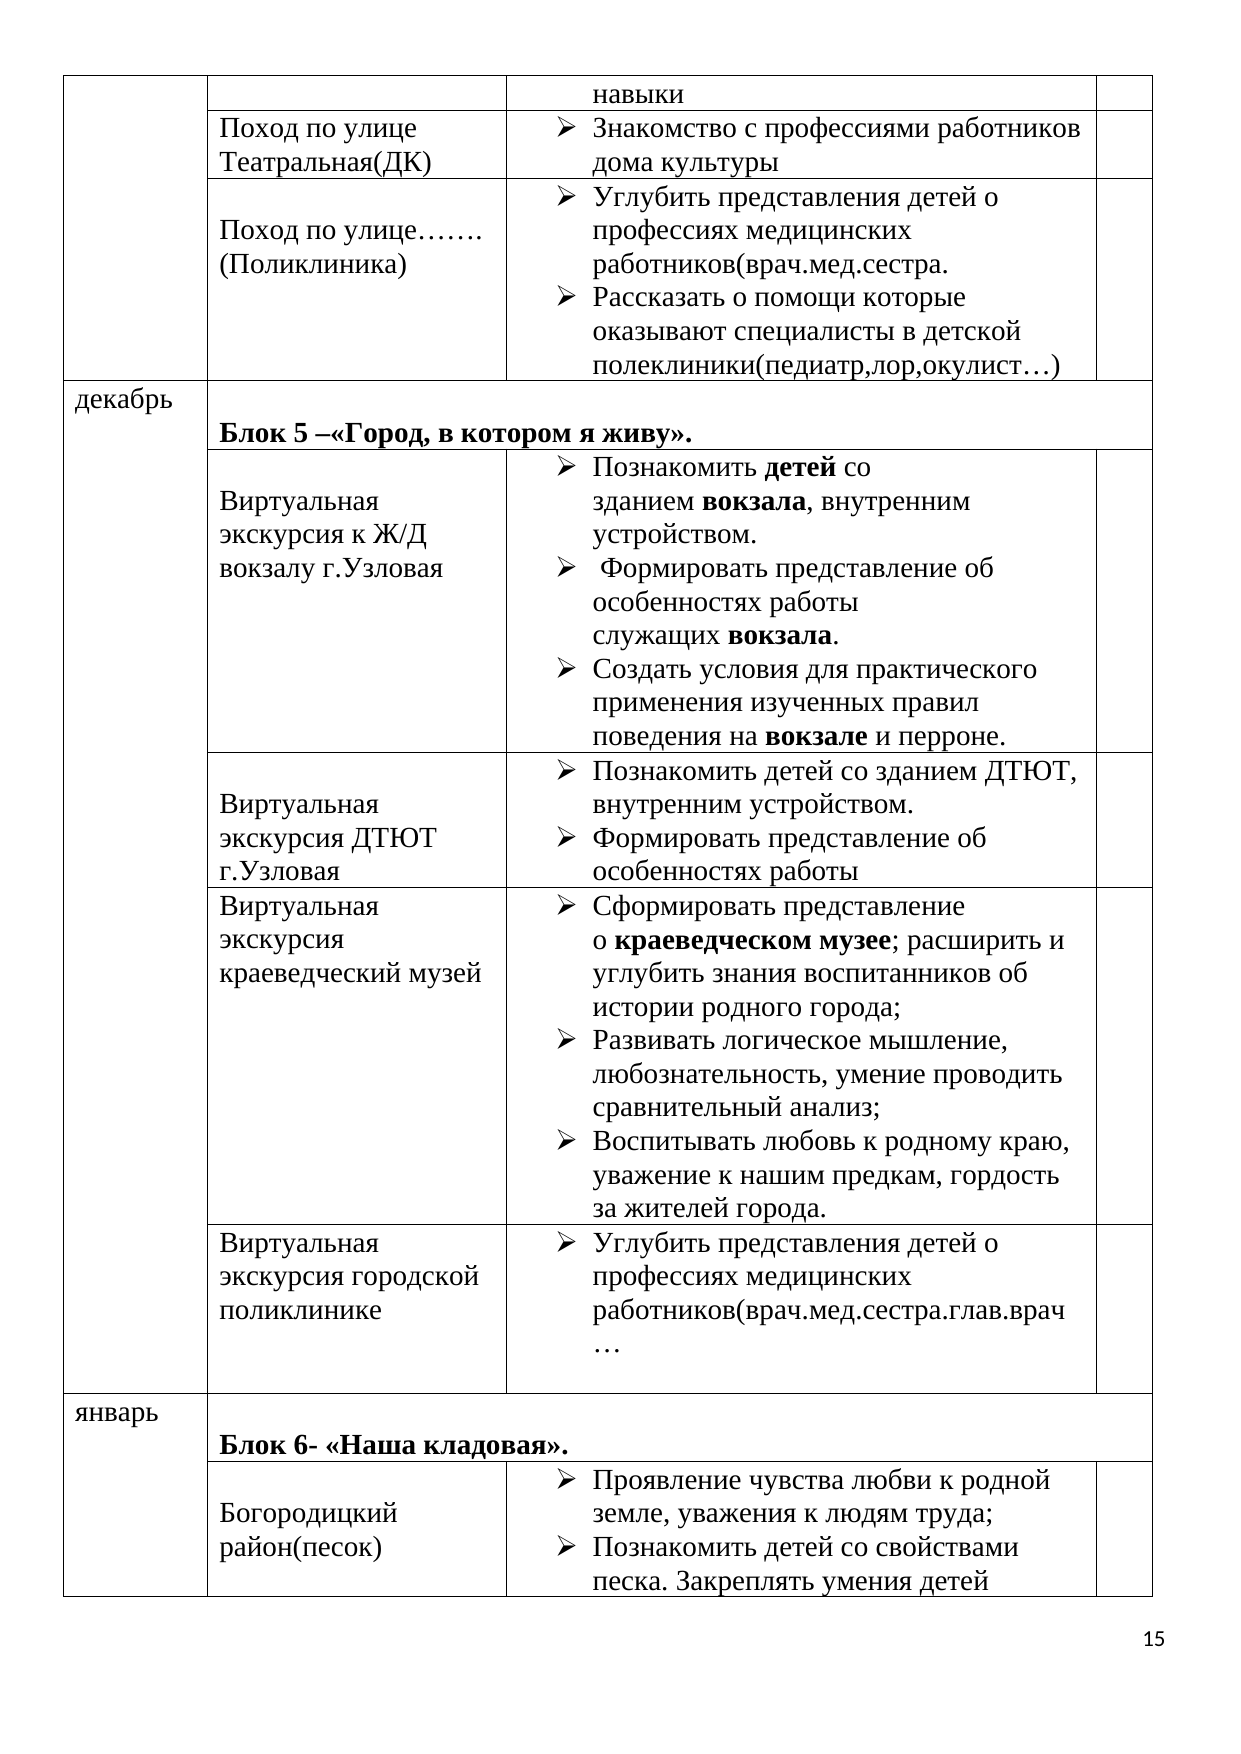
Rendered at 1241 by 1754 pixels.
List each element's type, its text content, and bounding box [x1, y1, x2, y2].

table_cell [1097, 888, 1152, 1224]
table_cell Блок 5 –«Город, в котором я живу». [208, 381, 1152, 448]
table_cell январь [64, 1394, 207, 1596]
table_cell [507, 1462, 1096, 1596]
table_cell Виртуальная экскурсия ДТЮТ г.Узловая [208, 753, 506, 887]
table_cell декабрь [64, 381, 207, 1393]
table_cell Сформировать представление о краеведческом музее; расширить и углубить знания воспитанников об истории родного города; Развивать логическое мышление, любознательность, умение проводить сравнительный анализ; Воспитывать любовь к родному краю, уважение к нашим предкам, гордость за жителей города. [507, 888, 1096, 1224]
table_cell [1097, 1462, 1152, 1596]
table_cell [507, 76, 1096, 109]
table_cell Виртуальная экскурсия к Ж/Д вокзалу г.Узловая [208, 450, 506, 752]
table_cell Углубить представления детей о профессиях медицинских работников(врач.мед.сестра.глав.врач… [507, 1225, 1096, 1393]
table_cell Углубить представления детей о профессиях медицинских работников(врач.мед.сестра. Рассказать о помощи которые оказывают специалисты в детской полеклиники(педиатр,лор,окулист…) [507, 179, 1096, 380]
table_cell [1097, 753, 1152, 887]
table_cell Познакомить детей со зданием вокзала, внутренним устройством. Формировать представление об особенностях работы служащих вокзала. Создать условия для практического применения изученных правил поведения на вокзале и перроне. [507, 450, 1096, 752]
table_cell [1097, 1225, 1152, 1393]
table_cell [1097, 111, 1152, 178]
table_cell Познакомить детей со зданием ДТЮТ, внутренним устройством. Формировать представление об особенностях работы [507, 753, 1096, 887]
table_cell [1097, 450, 1152, 752]
table_cell [1097, 179, 1152, 380]
table_cell Знакомство с профессиями работников дома культуры [507, 111, 1096, 178]
table_cell Виртуальная экскурсия городской поликлинике [208, 1225, 506, 1393]
table_cell Виртуальная экскурсия краеведческий музей [208, 888, 506, 1224]
table_cell Блок 6- «Наша кладовая». [208, 1394, 1152, 1461]
table_cell Поход по улице…….(Поликлиника) [208, 179, 506, 380]
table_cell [208, 1462, 506, 1596]
table_cell Поход по улице Театральная(ДК) [208, 111, 506, 178]
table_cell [208, 76, 506, 109]
table_cell [1097, 76, 1152, 109]
